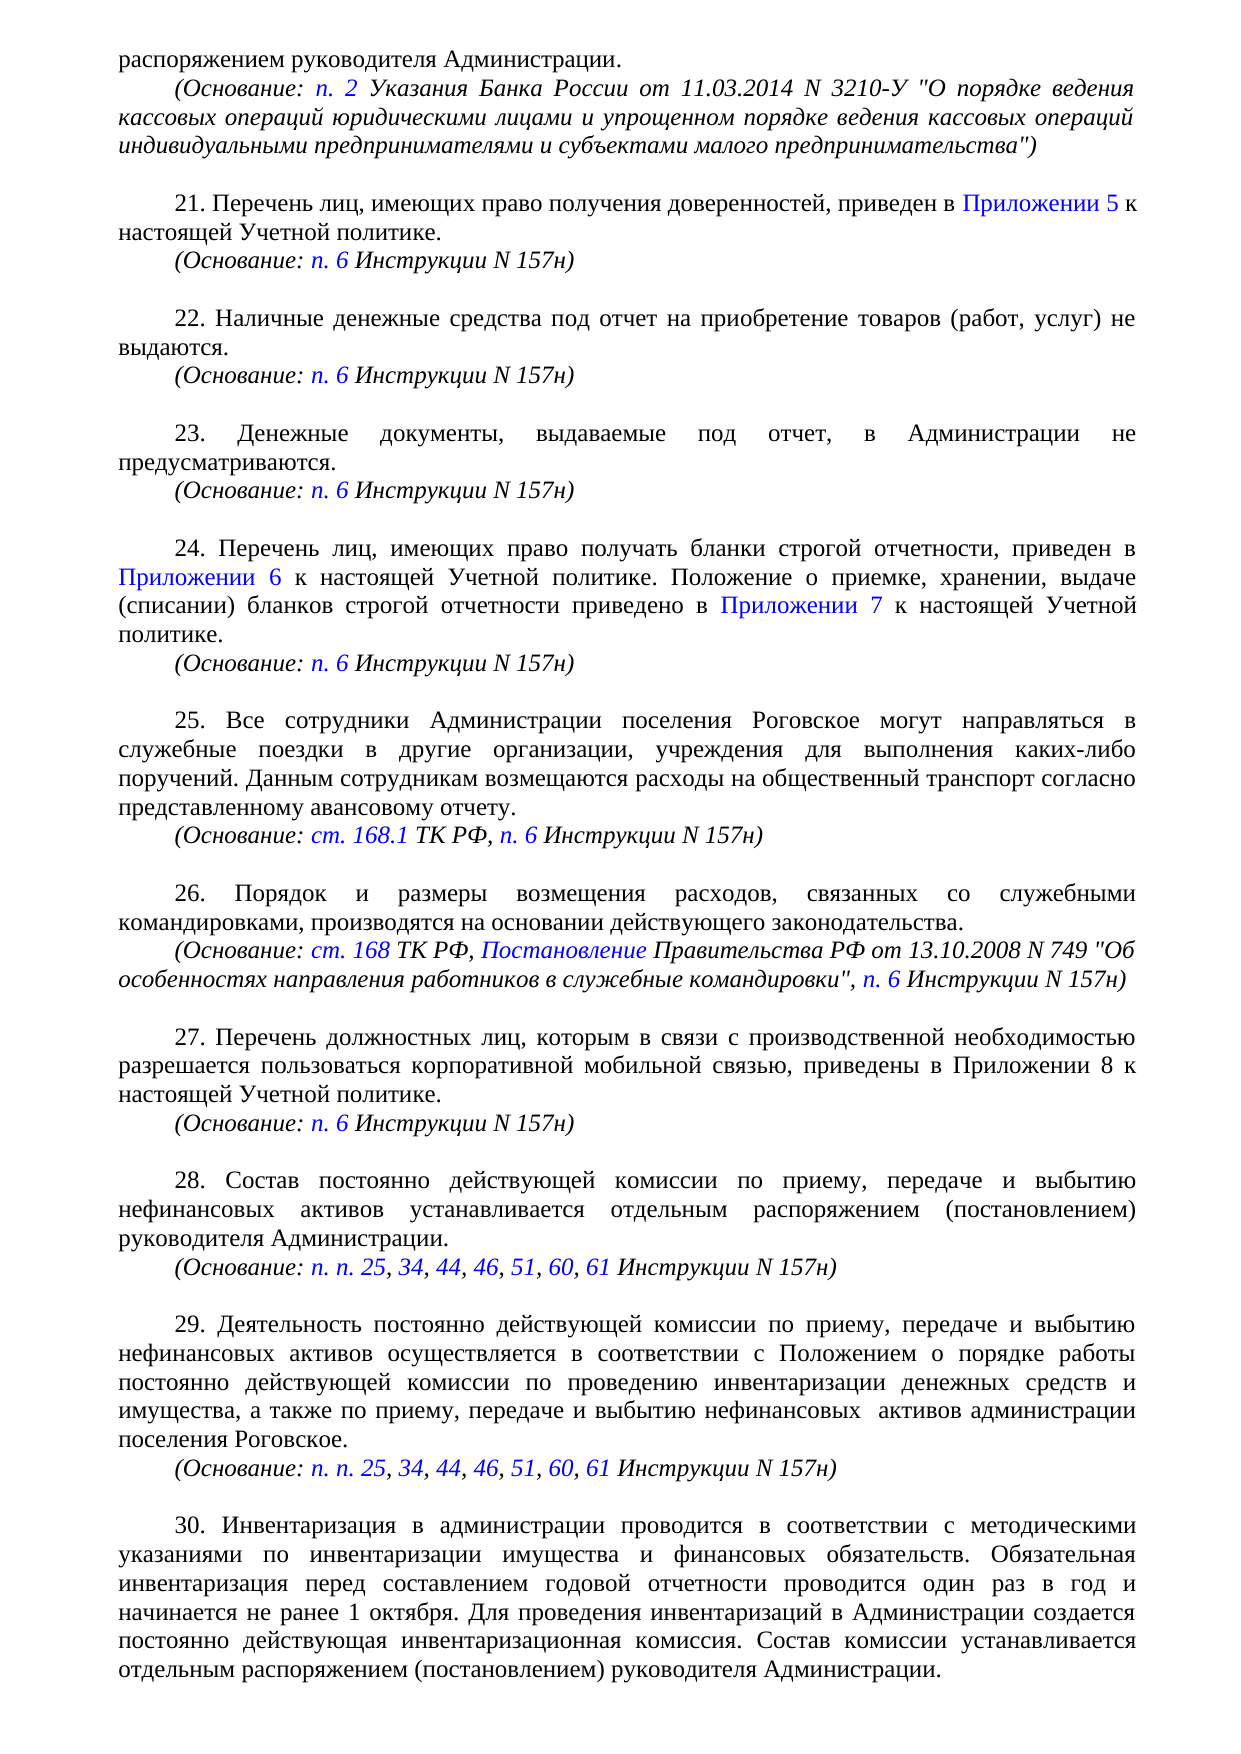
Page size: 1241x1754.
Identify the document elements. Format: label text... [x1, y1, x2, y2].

text (Основание: п. 6 Инструкции N 157н) [118, 1108, 1137, 1137]
text 22. Наличные денежные средства под отчет на приобретение товаров (работ, услуг) не выдаются. [118, 303, 1137, 361]
text (Основание: ст. 168.1 ТК РФ, п. 6 Инструкции N 157н) [118, 821, 1137, 849]
text 27. Перечень должностных лиц, которым в связи с производственной необходимостью разрешается пользоваться корпоративной мобильной связью, приведены в Приложении 8 к настоящей Учетной политике. [118, 1022, 1137, 1108]
text 23. Денежные документы, выдаваемые под отчет, в Администрации не предусматриваются. [118, 418, 1137, 476]
text 30. Инвентаризация в администрации проводится в соответствии с методическими указаниями по инвентаризации имущества и финансовых обязательств. Обязательная инвентаризация перед составлением годовой отчетности проводится один раз в год и начинается не ранее 1 октября. Для проведения инвентаризаций в Администрации создается постоянно действующая инвентаризационная комиссия. Состав комиссии устанавливается отдельным распоряжением (постановлением) руководителя Администрации. [118, 1511, 1137, 1683]
text (Основание: п. 6 Инструкции N 157н) [118, 648, 1137, 677]
text (Основание: п. 6 Инструкции N 157н) [118, 246, 1137, 274]
text (Основание: п. 2 Указания Банка России от 11.03.2014 N 3210-У "О порядке ведения кассовых операций юридическими лицами и упрощенном порядке ведения кассовых операций индивидуальными предпринимателями и субъектами малого предпринимательства") [118, 73, 1137, 159]
text (Основание: п. п. 25, 34, 44, 46, 51, 60, 61 Инструкции N 157н) [118, 1453, 1137, 1482]
text (Основание: ст. 168 ТК РФ, Постановление Правительства РФ от 13.10.2008 N 749 "Об особенностях направления работников в служебные командировки", п. 6 Инструкции N 157н) [118, 936, 1137, 993]
text (Основание: п. п. 25, 34, 44, 46, 51, 60, 61 Инструкции N 157н) [118, 1252, 1137, 1281]
text 26. Порядок и размеры возмещения расходов, связанных со служебными командировками, производятся на основании действующего законодательства. [118, 878, 1137, 936]
text (Основание: п. 6 Инструкции N 157н) [118, 476, 1137, 504]
text 21. Перечень лиц, имеющих право получения доверенностей, приведен в Приложении 5 к настоящей Учетной политике. [118, 188, 1137, 246]
text 24. Перечень лиц, имеющих право получать бланки строгой отчетности, приведен в Приложении 6 к настоящей Учетной политике. Положение о приемке, хранении, выдаче (списании) бланков строгой отчетности приведено в Приложении 7 к настоящей Учетной политике. [118, 533, 1137, 648]
text 29. Деятельность постоянно действующей комиссии по приему, передаче и выбытию нефинансовых активов осуществляется в соответствии с Положением о порядке работы постоянно действующей комиссии по проведению инвентаризации денежных средств и имущества, а также по приему, передаче и выбытию нефинансовых активов администрации поселения Роговское. [118, 1309, 1137, 1453]
text (Основание: п. 6 Инструкции N 157н) [118, 361, 1137, 389]
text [118, 44, 1137, 73]
text 25. Все сотрудники Администрации поселения Роговское могут направляться в служебные поездки в другие организации, учреждения для выполнения каких-либо поручений. Данным сотрудникам возмещаются расходы на общественный транспорт согласно представленному авансовому отчету. [118, 706, 1137, 821]
text 28. Состав постоянно действующей комиссии по приему, передаче и выбытию нефинансовых активов устанавливается отдельным распоряжением (постановлением) руководителя Администрации. [118, 1166, 1137, 1252]
